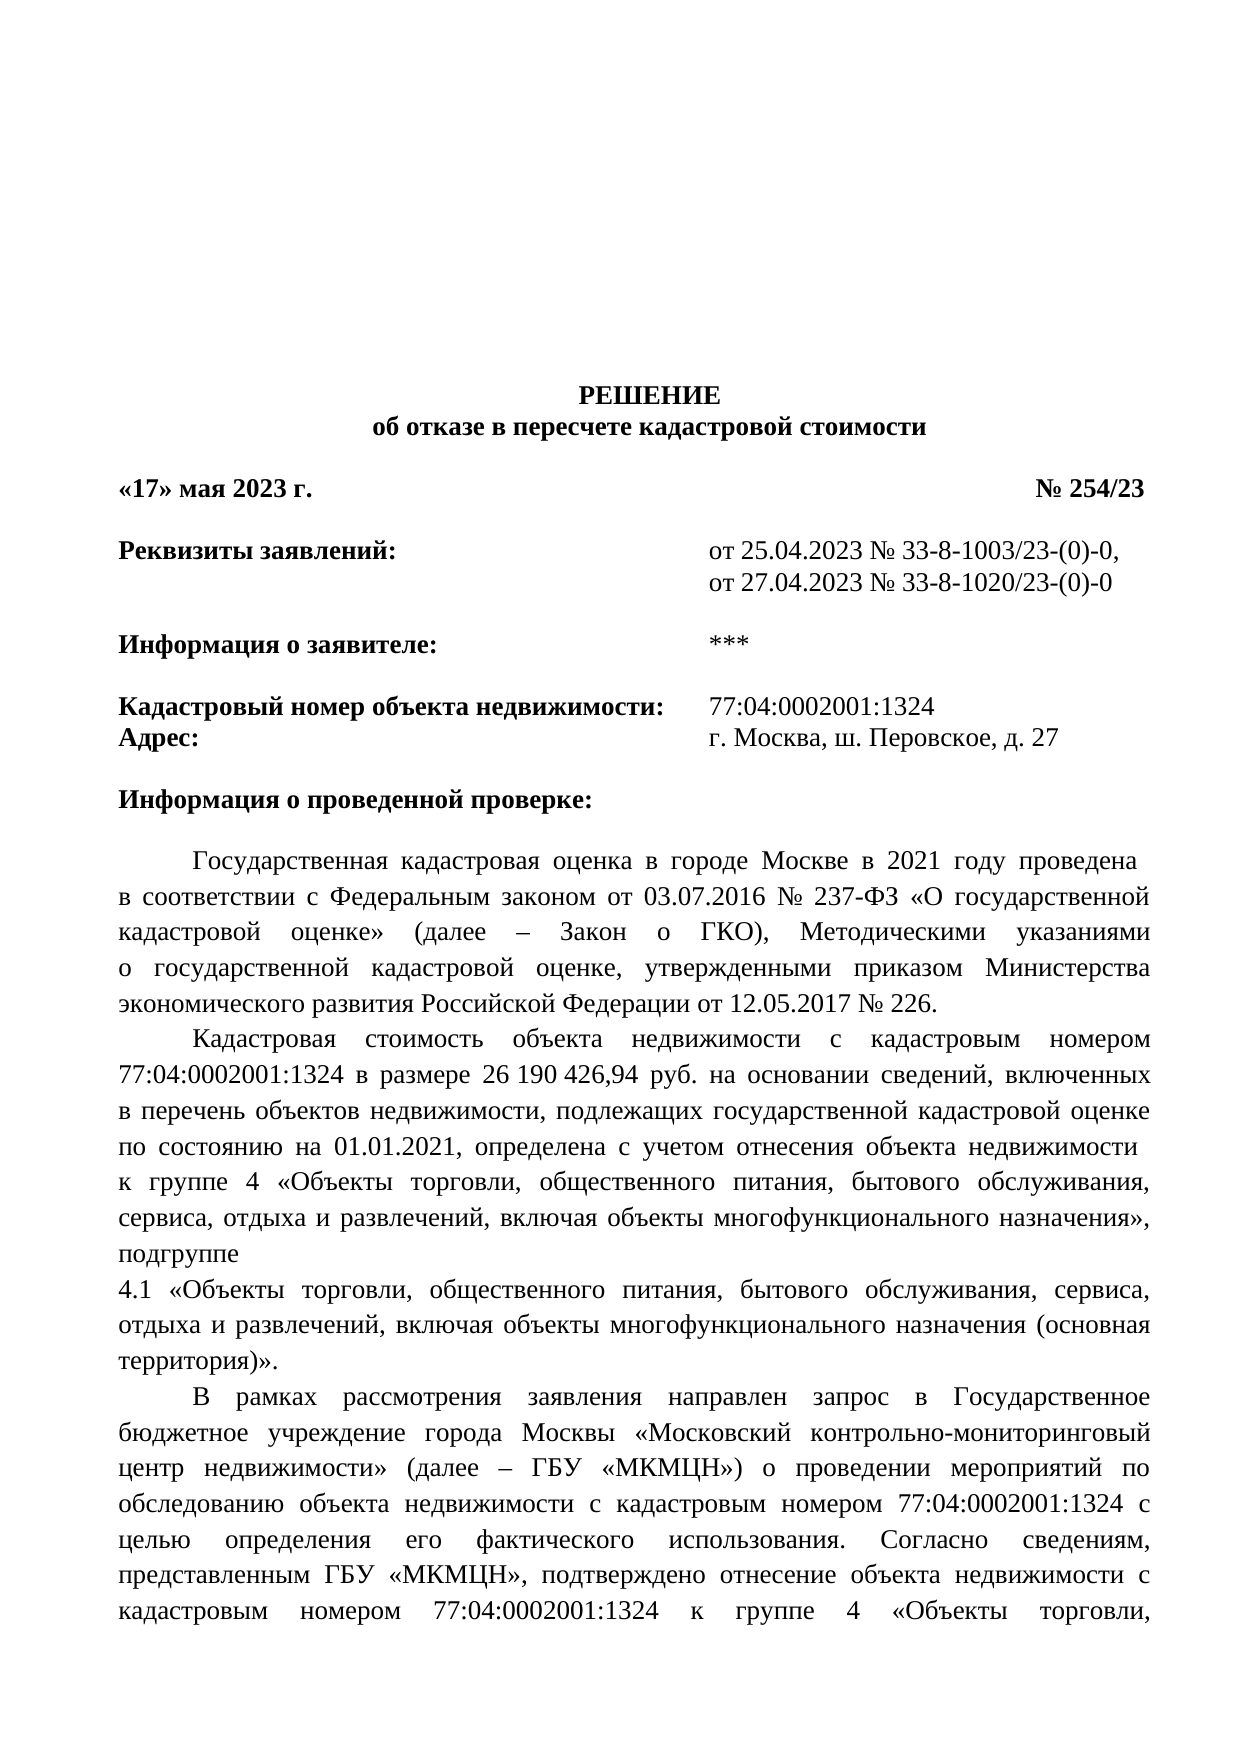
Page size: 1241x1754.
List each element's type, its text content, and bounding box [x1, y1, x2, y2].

text Государственная кадастровая оценка в городе Москве в 2021 году проведена в соответствии с Федеральным законом от 03.07.2016 № 237-ФЗ «О государственной кадастровой оценке» (далее – Закон о ГКО), Методическими указаниями о государственной кадастровой оценке, утвержденными приказом Министерства экономического развития Российской Федерации от 12.05.2017 № 226. [118, 844, 1152, 1018]
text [118, 1380, 1152, 1625]
text Кадастровый номер объекта недвижимости: 77:04:0002001:1324 [118, 690, 1152, 721]
text Информация о заявителе: *** [118, 628, 1152, 659]
text Адрес: г. Москва, ш. Перовское, д. 27 [118, 721, 1152, 752]
text об отказе в пересчете кадастровой стоимости [148, 410, 1152, 441]
text Кадастровая стоимость объекта недвижимости с кадастровым номером 77:04:0002001:1324 в размере 26 190 426,94 руб. на основании сведений, включенных в перечень объектов недвижимости, подлежащих государственной кадастровой оценке по состоянию на 01.01.2021, определена с учетом отнесения объекта недвижимости к группе 4 «Объекты торговли, общественного питания, бытового обслуживания, сервиса, отдыха и развлечений, включая объекты многофункционального назначения», подгруппе 4.1 «Объекты торговли, общественного питания, бытового обслуживания, сервиса, отдыха и развлечений, включая объекты многофункционального назначения (основная территория)». [118, 1023, 1152, 1375]
text «17» мая 2023 г. № 254/23 [118, 472, 1152, 503]
text РЕШЕНИЕ [148, 379, 1152, 410]
text Информация о проведенной проверке: [118, 784, 1152, 815]
text от 27.04.2023 № 33-8-1020/23-(0)-0 [709, 566, 1152, 597]
text Реквизиты заявлений: от 25.04.2023 № 33-8-1003/23-(0)-0, [118, 534, 1152, 566]
